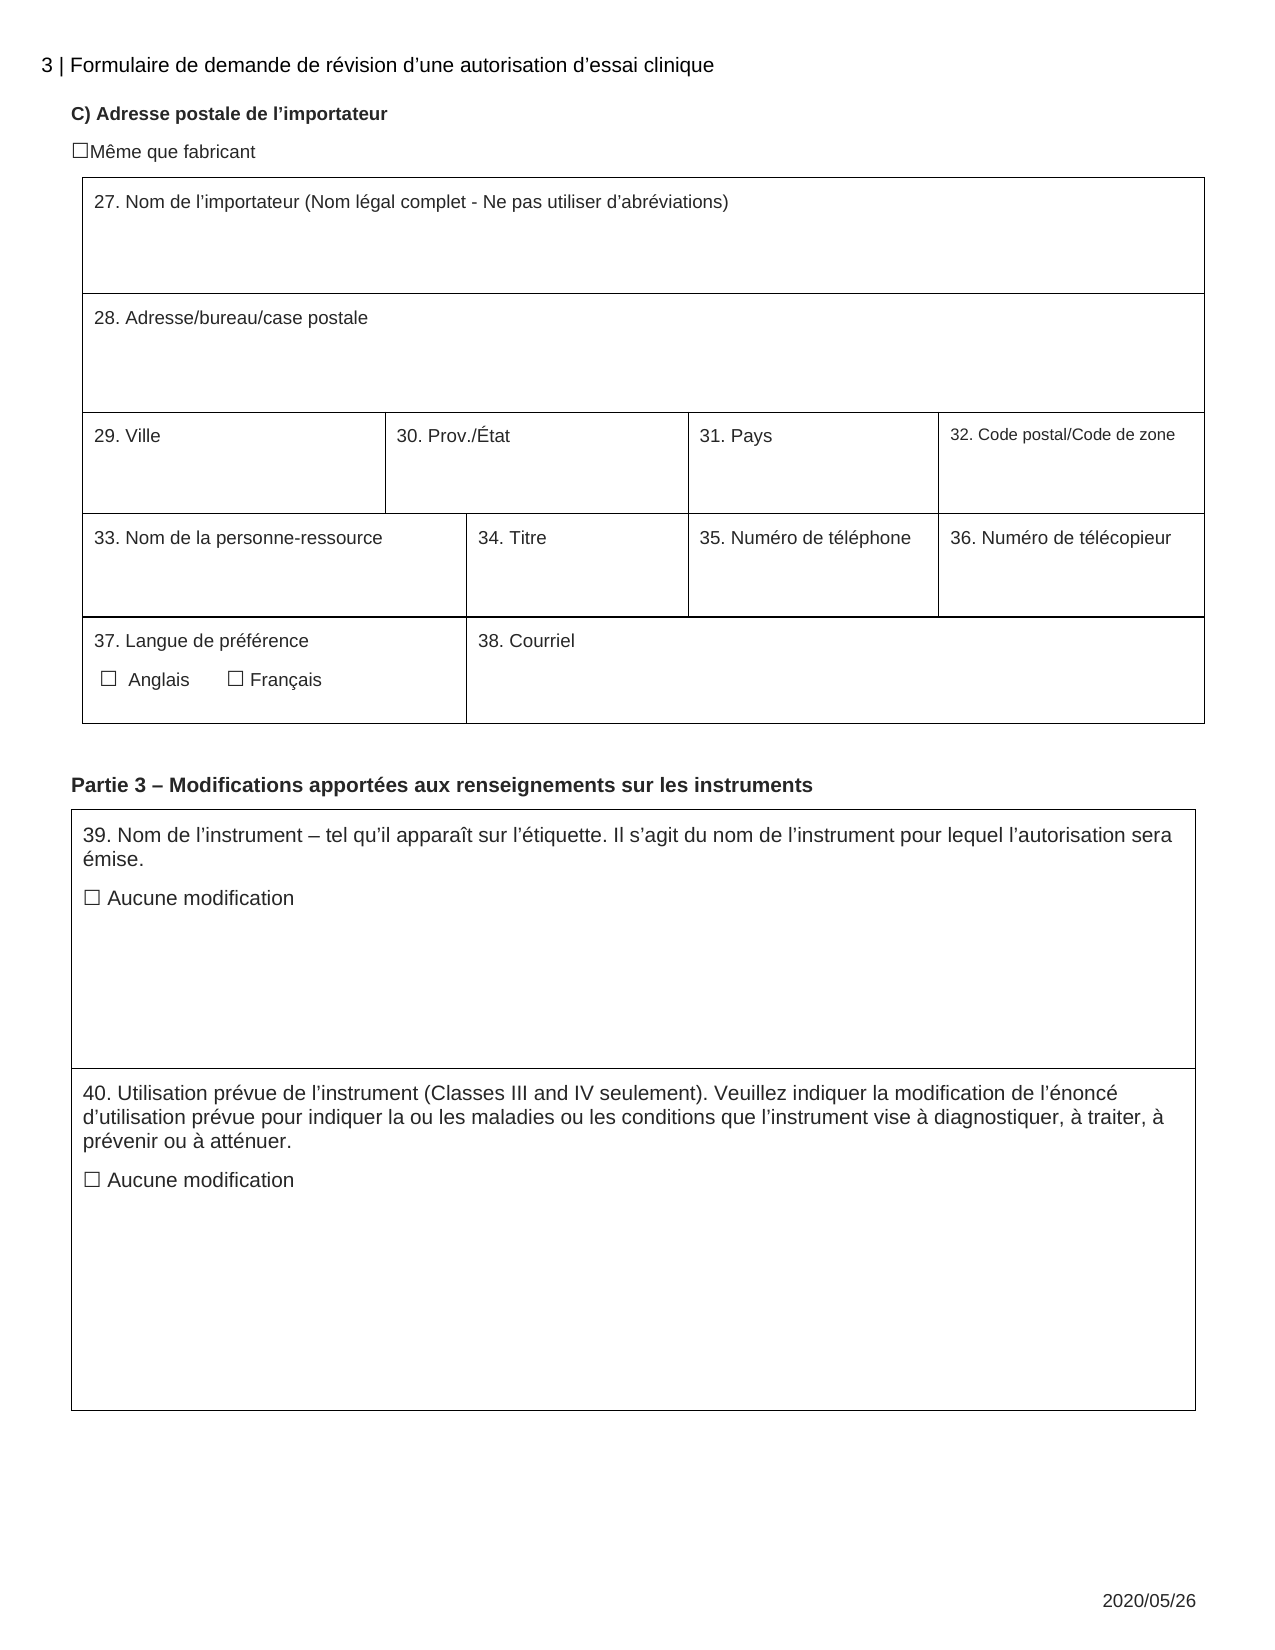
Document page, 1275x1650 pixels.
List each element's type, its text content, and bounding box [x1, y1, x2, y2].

table_header 39. Nom de l’instrument – tel qu’il apparaît sur l’étiquette. Il s’agit du nom de l’instrument pour lequel l’autorisation sera émise. ☐ Aucune modification [72, 810, 1195, 1067]
table_cell 32. Code postal/Code de zone [939, 413, 1204, 513]
table_cell 31. Pays [689, 413, 938, 513]
table_header 27. Nom de l’importateur (Nom légal complet - Ne pas utiliser d’abréviations) [83, 178, 1204, 293]
table_cell 34. Titre [467, 514, 688, 616]
table_cell 38. Courriel [467, 618, 1204, 723]
text C) Adresse postale de l’importateur [71, 102, 1196, 124]
table_cell 36. Numéro de télécopieur [939, 514, 1204, 616]
table_cell 35. Numéro de téléphone [689, 514, 938, 616]
table_cell 33. Nom de la personne-ressource [83, 514, 466, 616]
text ☐Même que fabricant [71, 136, 1196, 165]
table_cell 30. Prov./État [386, 413, 688, 513]
table_cell 37. Langue de préférence ☐ Anglais ☐ Français [83, 618, 466, 723]
text Partie 3 – Modifications apportées aux renseignements sur les instruments [71, 773, 1196, 797]
table_cell 29. Ville [83, 413, 385, 513]
table_cell 40. Utilisation prévue de l’instrument (Classes III and IV seulement). Veuillez indiquer la modification de l’énoncé d’utilisation prévue pour indiquer la ou les maladies ou les conditions que l’instrument vise à diagnostiquer, à traiter, à prévenir ou à atténuer. ☐ Aucune modification [72, 1069, 1195, 1409]
table_cell 28. Adresse/bureau/case postale [83, 294, 1204, 412]
